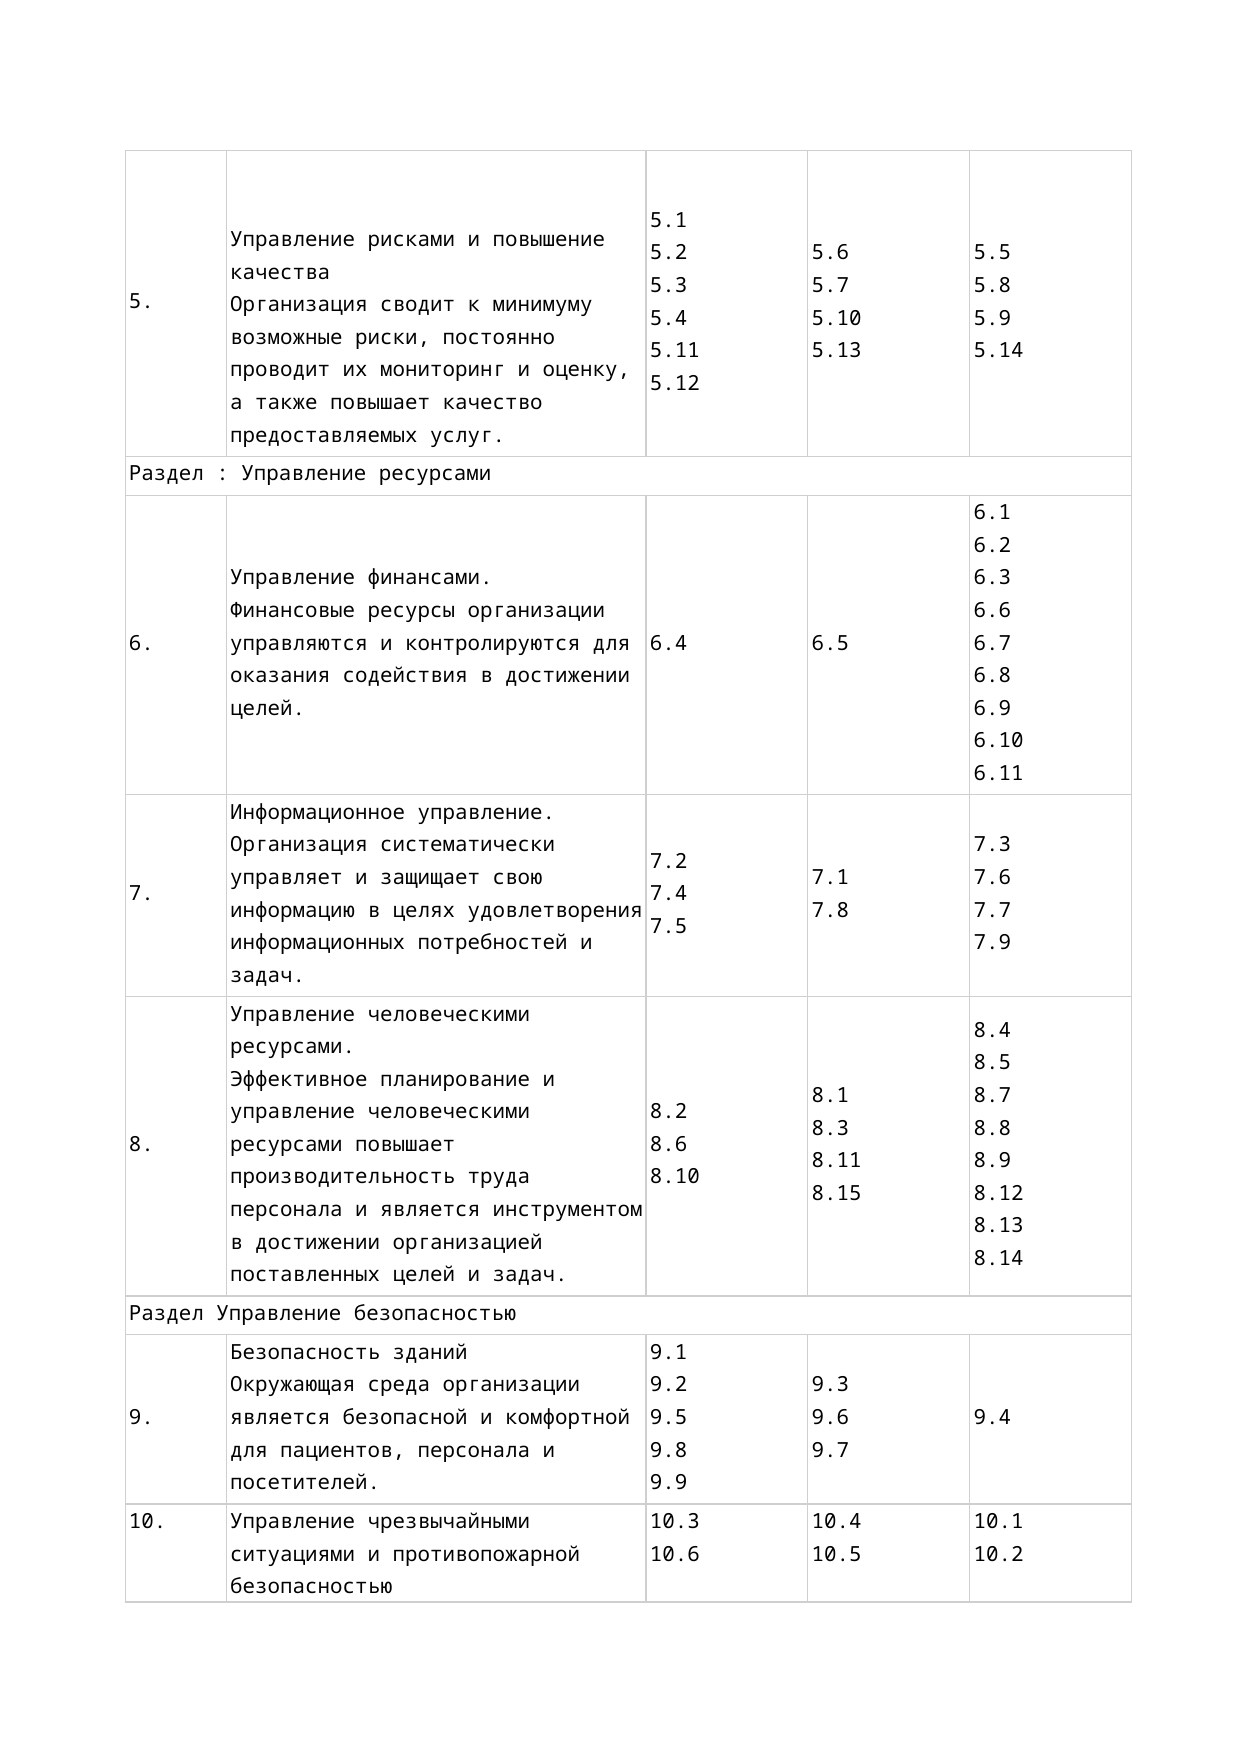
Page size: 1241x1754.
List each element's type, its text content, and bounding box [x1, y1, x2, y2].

table_cell 5.5 5.8 5.9 5.14 [970, 151, 1131, 456]
table_cell Управление финансами. Финансовые ресурсы организации управляются и контролируются для оказания содействия в достижении целей. [227, 496, 645, 794]
table_cell 5. [126, 151, 226, 456]
table_cell Управление человеческими ресурсами. Эффективное планирование и управление человеческими ресурсами повышает производительность труда персонала и является инструментом в достижении организацией поставленных целей и задач. [227, 997, 645, 1295]
table_cell Раздел Управление безопасностью [126, 1297, 1131, 1334]
table_cell Управление рисками и повышение качества Организация сводит к минимуму возможные риски, постоянно проводит их мониторинг и оценку, а также повышает качество предоставляемых услуг. [227, 151, 645, 456]
table_cell Безопасность зданий Окружающая среда организации является безопасной и комфортной для пациентов, персонала и посетителей. [227, 1335, 645, 1503]
table_cell 9.3 9.6 9.7 [808, 1335, 969, 1503]
table_cell 8.1 8.3 8.11 8.15 [808, 997, 969, 1295]
table_cell 8.4 8.5 8.7 8.8 8.9 8.12 8.13 8.14 [970, 997, 1131, 1295]
table_cell 9.4 [970, 1335, 1131, 1503]
table_cell 6.4 [647, 496, 807, 794]
table_cell 8. [126, 997, 226, 1295]
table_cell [227, 1505, 645, 1601]
table_cell Раздел : Управление ресурсами [126, 457, 1131, 494]
table_cell 9.1 9.2 9.5 9.8 9.9 [647, 1335, 807, 1503]
table_cell 6.1 6.2 6.3 6.6 6.7 6.8 6.9 6.10 6.11 [970, 496, 1131, 794]
table_cell Информационное управление. Организация систематически управляет и защищает свою информацию в целях удовлетворения информационных потребностей и задач. [227, 795, 645, 996]
table_cell 5.6 5.7 5.10 5.13 [808, 151, 969, 456]
table_cell 7.2 7.4 7.5 [647, 795, 807, 996]
table_cell 7.3 7.6 7.7 7.9 [970, 795, 1131, 996]
table_cell 6. [126, 496, 226, 794]
table_cell 6.5 [808, 496, 969, 794]
table_cell 5.1 5.2 5.3 5.4 5.11 5.12 [647, 151, 807, 456]
table_cell 10.4 10.5 [808, 1505, 969, 1601]
table_cell 10.3 10.6 [647, 1505, 807, 1601]
table_cell 10.1 10.2 [970, 1505, 1131, 1601]
table_cell 7. [126, 795, 226, 996]
table_cell 7.1 7.8 [808, 795, 969, 996]
table_cell 8.2 8.6 8.10 [647, 997, 807, 1295]
table_cell 9. [126, 1335, 226, 1503]
table_cell 10. [126, 1505, 226, 1601]
